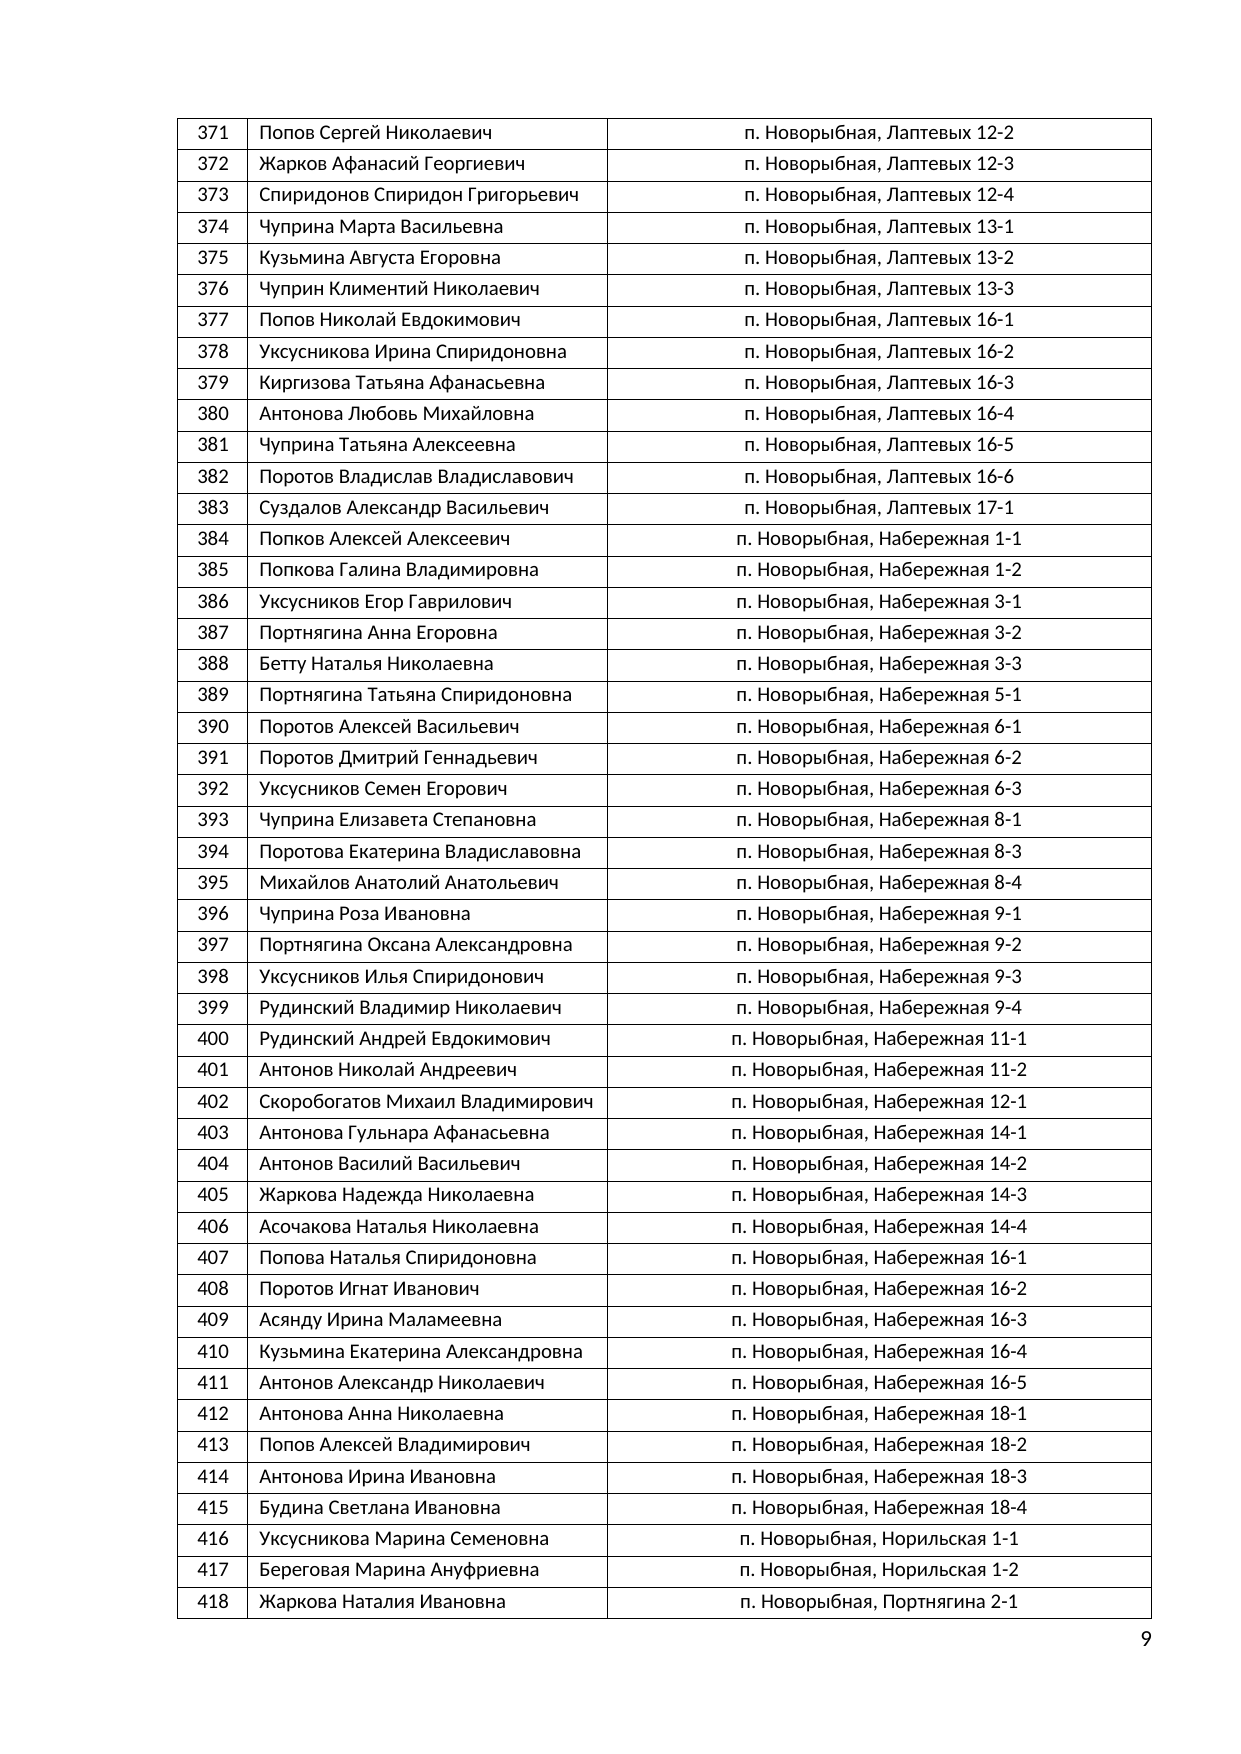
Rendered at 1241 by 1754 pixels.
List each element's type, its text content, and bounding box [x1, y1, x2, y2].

table_cell 392 [178, 775, 247, 806]
table_cell 403 [178, 1119, 247, 1149]
table_cell 371 [178, 119, 247, 149]
table_cell Попова Наталья Спиридоновна [248, 1244, 607, 1274]
table_cell п. Новорыбная, Лаптевых 12-3 [608, 150, 1151, 181]
table_cell Рудинский Владимир Николаевич [248, 994, 607, 1024]
table_cell 416 [178, 1525, 247, 1556]
table_cell 411 [178, 1369, 247, 1399]
table_cell Антонов Александр Николаевич [248, 1369, 607, 1399]
table_cell Жаркова Наталия Ивановна [248, 1588, 607, 1618]
table_cell п. Новорыбная, Набережная 3-3 [608, 650, 1151, 681]
table_cell Уксусников Семен Егорович [248, 775, 607, 806]
table_cell 397 [178, 932, 247, 962]
table_cell Портнягина Анна Егоровна [248, 619, 607, 649]
table_cell п. Новорыбная, Норильская 1-2 [608, 1557, 1151, 1587]
table_cell 379 [178, 369, 247, 399]
table_cell Поротов Владислав Владиславович [248, 463, 607, 493]
table_cell п. Новорыбная, Набережная 18-1 [608, 1400, 1151, 1431]
table_cell п. Новорыбная, Набережная 3-1 [608, 588, 1151, 618]
table_cell п. Новорыбная, Портнягина 2-1 [608, 1588, 1151, 1618]
table_cell п. Новорыбная, Набережная 6-1 [608, 713, 1151, 743]
table_cell Антонова Гульнара Афанасьевна [248, 1119, 607, 1149]
table_cell Киргизова Татьяна Афанасьевна [248, 369, 607, 399]
table_cell п. Новорыбная, Набережная 8-3 [608, 838, 1151, 868]
table_cell Скоробогатов Михаил Владимирович [248, 1088, 607, 1118]
table_cell Поротов Дмитрий Геннадьевич [248, 744, 607, 774]
table_cell п. Новорыбная, Набережная 8-4 [608, 869, 1151, 899]
table_cell п. Новорыбная, Набережная 9-1 [608, 900, 1151, 931]
table_cell 414 [178, 1463, 247, 1493]
table_cell Уксусников Илья Спиридонович [248, 963, 607, 993]
table_cell 388 [178, 650, 247, 681]
table_cell п. Новорыбная, Набережная 16-4 [608, 1338, 1151, 1368]
table_cell 386 [178, 588, 247, 618]
table_cell п. Новорыбная, Набережная 1-1 [608, 525, 1151, 556]
table_cell п. Новорыбная, Лаптевых 12-4 [608, 182, 1151, 212]
table_cell 375 [178, 244, 247, 274]
table_cell п. Новорыбная, Набережная 11-1 [608, 1025, 1151, 1056]
table_cell п. Новорыбная, Набережная 9-2 [608, 932, 1151, 962]
table_cell п. Новорыбная, Лаптевых 16-3 [608, 369, 1151, 399]
table_cell Попков Алексей Алексеевич [248, 525, 607, 556]
table_cell Кузьмина Августа Егоровна [248, 244, 607, 274]
table_cell Антонова Ирина Ивановна [248, 1463, 607, 1493]
table_cell 389 [178, 682, 247, 712]
table_cell Портнягина Татьяна Спиридоновна [248, 682, 607, 712]
table_cell п. Новорыбная, Лаптевых 16-2 [608, 338, 1151, 368]
table_cell 378 [178, 338, 247, 368]
table_cell 402 [178, 1088, 247, 1118]
table_cell 377 [178, 307, 247, 337]
table_cell 412 [178, 1400, 247, 1431]
table_cell 413 [178, 1432, 247, 1462]
table_cell Антонов Николай Андреевич [248, 1057, 607, 1087]
table_cell Спиридонов Спиридон Григорьевич [248, 182, 607, 212]
table_cell Чуприна Елизавета Степановна [248, 807, 607, 837]
table_cell п. Новорыбная, Лаптевых 17-1 [608, 494, 1151, 524]
table_cell 406 [178, 1213, 247, 1243]
table_cell п. Новорыбная, Набережная 16-1 [608, 1244, 1151, 1274]
table_cell п. Новорыбная, Набережная 16-3 [608, 1307, 1151, 1337]
table_cell Жаркова Надежда Николаевна [248, 1182, 607, 1212]
table_cell 409 [178, 1307, 247, 1337]
table_cell п. Новорыбная, Набережная 5-1 [608, 682, 1151, 712]
table_cell Кузьмина Екатерина Александровна [248, 1338, 607, 1368]
table_cell Рудинский Андрей Евдокимович [248, 1025, 607, 1056]
table_cell 381 [178, 432, 247, 462]
table_cell п. Новорыбная, Набережная 16-5 [608, 1369, 1151, 1399]
table_cell п. Новорыбная, Набережная 14-4 [608, 1213, 1151, 1243]
table_cell 390 [178, 713, 247, 743]
table_cell 410 [178, 1338, 247, 1368]
table_cell Портнягина Оксана Александровна [248, 932, 607, 962]
table_cell 405 [178, 1182, 247, 1212]
table_cell п. Новорыбная, Набережная 1-2 [608, 557, 1151, 587]
table_cell п. Новорыбная, Набережная 9-3 [608, 963, 1151, 993]
table_cell 407 [178, 1244, 247, 1274]
table_cell 399 [178, 994, 247, 1024]
table_cell 383 [178, 494, 247, 524]
table_cell п. Новорыбная, Набережная 6-2 [608, 744, 1151, 774]
table_cell Чуприна Татьяна Алексеевна [248, 432, 607, 462]
table_cell Чуприн Климентий Николаевич [248, 275, 607, 306]
table_cell 394 [178, 838, 247, 868]
table_cell 373 [178, 182, 247, 212]
table_cell Суздалов Александр Васильевич [248, 494, 607, 524]
table_cell п. Новорыбная, Набережная 11-2 [608, 1057, 1151, 1087]
table_cell Жарков Афанасий Георгиевич [248, 150, 607, 181]
table_cell 393 [178, 807, 247, 837]
table_cell 384 [178, 525, 247, 556]
table_cell 418 [178, 1588, 247, 1618]
table_cell п. Новорыбная, Набережная 14-2 [608, 1150, 1151, 1181]
table_cell 382 [178, 463, 247, 493]
table_cell Антонова Анна Николаевна [248, 1400, 607, 1431]
table_cell Попкова Галина Владимировна [248, 557, 607, 587]
table_cell Михайлов Анатолий Анатольевич [248, 869, 607, 899]
table_cell п. Новорыбная, Набережная 18-3 [608, 1463, 1151, 1493]
table_cell п. Новорыбная, Лаптевых 16-4 [608, 400, 1151, 431]
table_cell п. Новорыбная, Набережная 3-2 [608, 619, 1151, 649]
table_cell п. Новорыбная, Набережная 9-4 [608, 994, 1151, 1024]
table_cell п. Новорыбная, Набережная 18-2 [608, 1432, 1151, 1462]
table_cell Асянду Ирина Маламеевна [248, 1307, 607, 1337]
table_cell Чуприна Роза Ивановна [248, 900, 607, 931]
table_cell 395 [178, 869, 247, 899]
table_cell Уксусникова Марина Семеновна [248, 1525, 607, 1556]
table_cell Будина Светлана Ивановна [248, 1494, 607, 1524]
table_cell Попов Николай Евдокимович [248, 307, 607, 337]
table_cell 374 [178, 213, 247, 243]
table_cell Поротова Екатерина Владиславовна [248, 838, 607, 868]
table_cell п. Новорыбная, Лаптевых 16-6 [608, 463, 1151, 493]
table_cell 417 [178, 1557, 247, 1587]
table_cell п. Новорыбная, Набережная 6-3 [608, 775, 1151, 806]
table_cell Уксусникова Ирина Спиридоновна [248, 338, 607, 368]
table_cell 401 [178, 1057, 247, 1087]
table_cell Антонов Василий Васильевич [248, 1150, 607, 1181]
table_cell п. Новорыбная, Лаптевых 13-3 [608, 275, 1151, 306]
table_cell 396 [178, 900, 247, 931]
table_cell 404 [178, 1150, 247, 1181]
table_cell Чуприна Марта Васильевна [248, 213, 607, 243]
table_cell 372 [178, 150, 247, 181]
table_cell Уксусников Егор Гаврилович [248, 588, 607, 618]
table_cell 400 [178, 1025, 247, 1056]
table_cell п. Новорыбная, Лаптевых 12-2 [608, 119, 1151, 149]
table_cell п. Новорыбная, Лаптевых 16-1 [608, 307, 1151, 337]
table_cell Поротов Игнат Иванович [248, 1275, 607, 1306]
table_cell Береговая Марина Ануфриевна [248, 1557, 607, 1587]
table_cell п. Новорыбная, Лаптевых 16-5 [608, 432, 1151, 462]
table_cell 415 [178, 1494, 247, 1524]
table_cell Попов Сергей Николаевич [248, 119, 607, 149]
table_cell 380 [178, 400, 247, 431]
table_cell п. Новорыбная, Набережная 12-1 [608, 1088, 1151, 1118]
table_cell п. Новорыбная, Набережная 8-1 [608, 807, 1151, 837]
table_cell Асочакова Наталья Николаевна [248, 1213, 607, 1243]
table_cell п. Новорыбная, Набережная 14-1 [608, 1119, 1151, 1149]
table_cell 408 [178, 1275, 247, 1306]
table_cell Попов Алексей Владимирович [248, 1432, 607, 1462]
table_cell п. Новорыбная, Набережная 18-4 [608, 1494, 1151, 1524]
table_cell 391 [178, 744, 247, 774]
table_cell п. Новорыбная, Набережная 14-3 [608, 1182, 1151, 1212]
table_cell 387 [178, 619, 247, 649]
table_cell п. Новорыбная, Норильская 1-1 [608, 1525, 1151, 1556]
table_cell Бетту Наталья Николаевна [248, 650, 607, 681]
table_cell Антонова Любовь Михайловна [248, 400, 607, 431]
table_cell 385 [178, 557, 247, 587]
table_cell п. Новорыбная, Лаптевых 13-2 [608, 244, 1151, 274]
table_cell п. Новорыбная, Лаптевых 13-1 [608, 213, 1151, 243]
table_cell 398 [178, 963, 247, 993]
table_cell п. Новорыбная, Набережная 16-2 [608, 1275, 1151, 1306]
table_cell Поротов Алексей Васильевич [248, 713, 607, 743]
table_cell 376 [178, 275, 247, 306]
